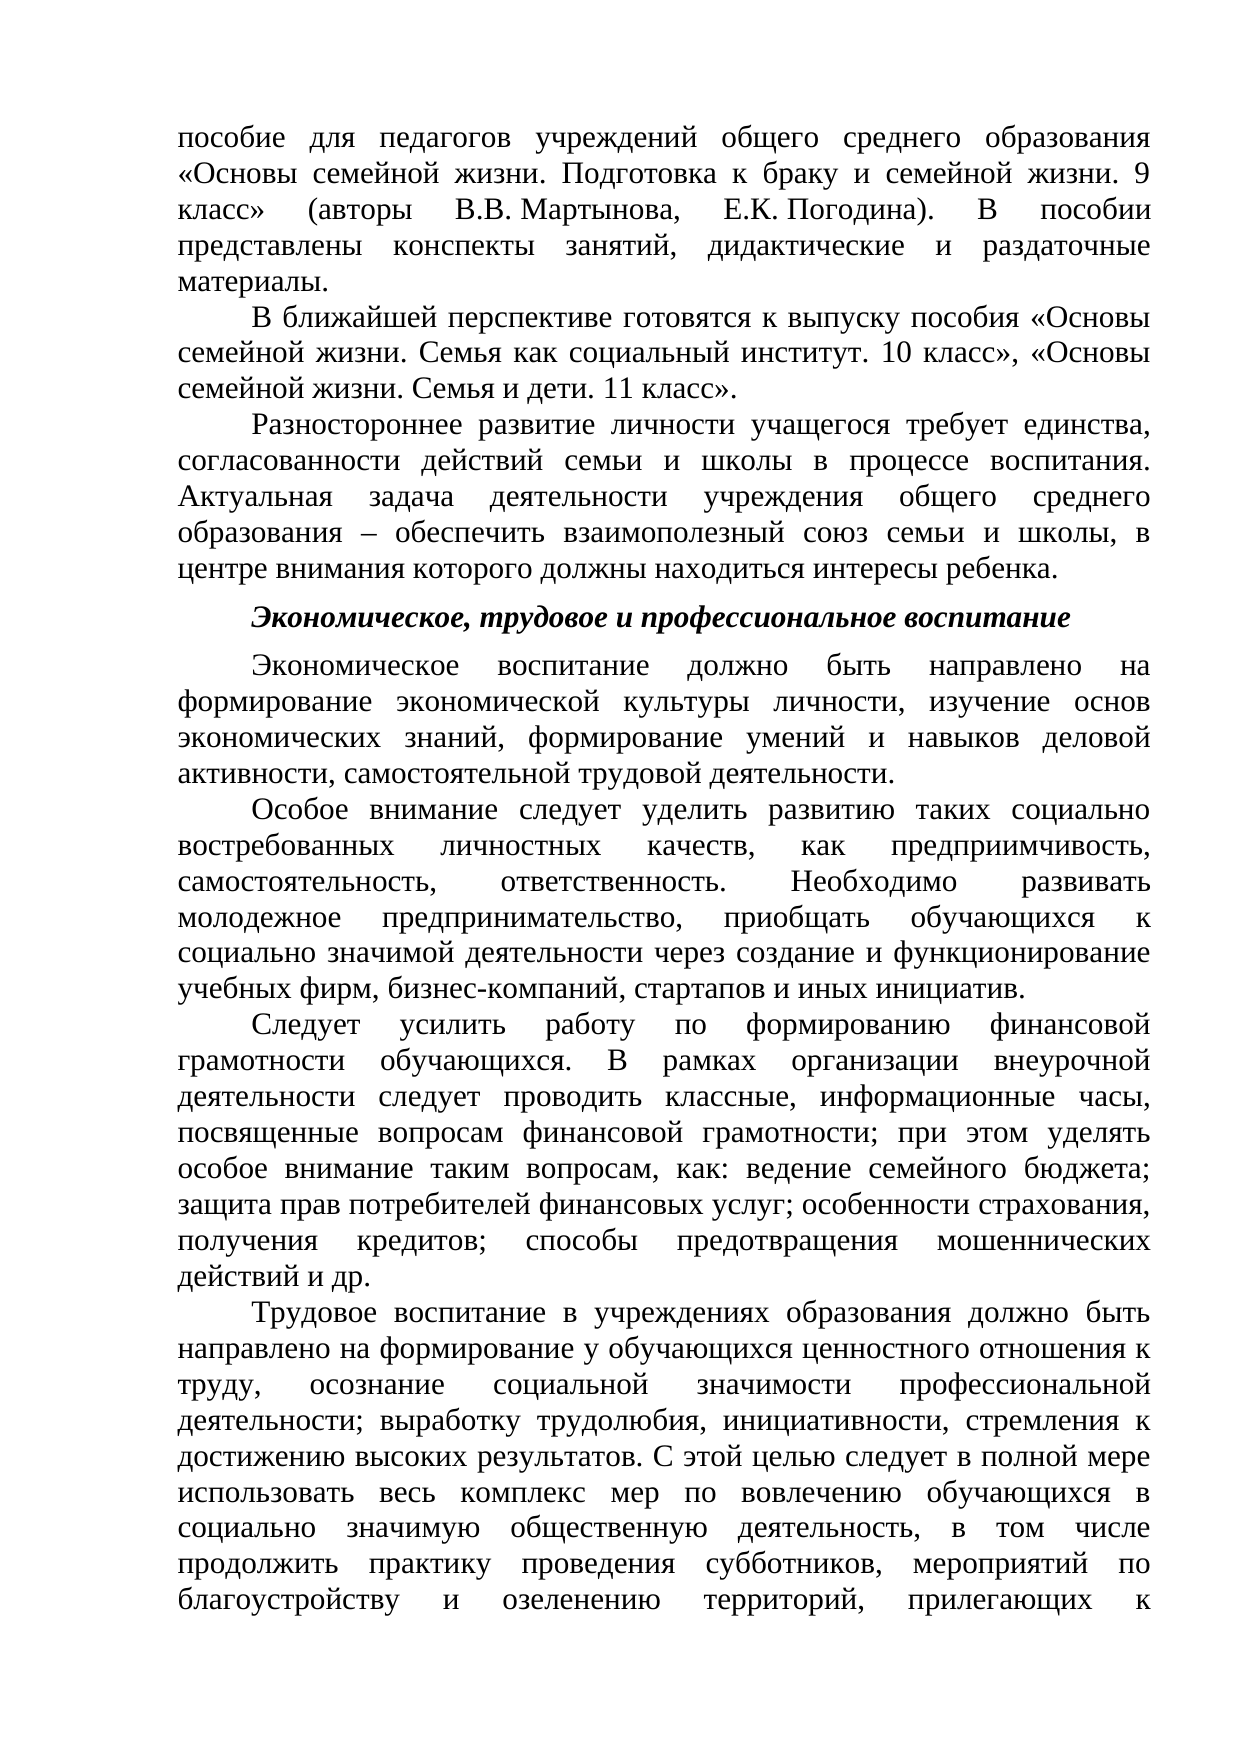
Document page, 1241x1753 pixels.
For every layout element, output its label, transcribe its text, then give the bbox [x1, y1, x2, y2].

text Разностороннее развитие личности учащегося требует единства, согласованности действий семьи и школы в процессе воспитания. Актуальная задача деятельности учреждения общего среднего образования – обеспечить взаимополезный союз семьи и школы, в центре внимания которого должны находиться интересы ребенка. [177, 406, 1152, 585]
text Экономическое воспитание должно быть направлено на формирование экономической культуры личности, изучение основ экономических знаний, формирование умений и навыков деловой активности, самостоятельной трудовой деятельности. [177, 646, 1152, 790]
text Экономическое, трудовое и профессиональное воспитание [177, 598, 1152, 634]
text Следует усилить работу по формированию финансовой грамотности обучающихся. В рамках организации внеурочной деятельности следует проводить классные, информационные часы, посвященные вопросам финансовой грамотности; при этом уделять особое внимание таким вопросам, как: ведение семейного бюджета; защита прав потребителей финансовых услуг; особенности страхования, получения кредитов; способы предотвращения мошеннических действий и др. [177, 1006, 1152, 1293]
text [177, 118, 1152, 298]
text В ближайшей перспективе готовятся к выпуску пособия «Основы семейной жизни. Семья как социальный институт. 10 класс», «Основы семейной жизни. Семья и дети. 11 класс». [177, 298, 1152, 406]
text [177, 1293, 1152, 1617]
text Особое внимание следует уделить развитию таких социально востребованных личностных качеств, как предприимчивость, самостоятельность, ответственность. Необходимо развивать молодежное предпринимательство, приобщать обучающихся к социально значимой деятельности через создание и функционирование учебных фирм, бизнес-компаний, стартапов и иных инициатив. [177, 790, 1152, 1006]
